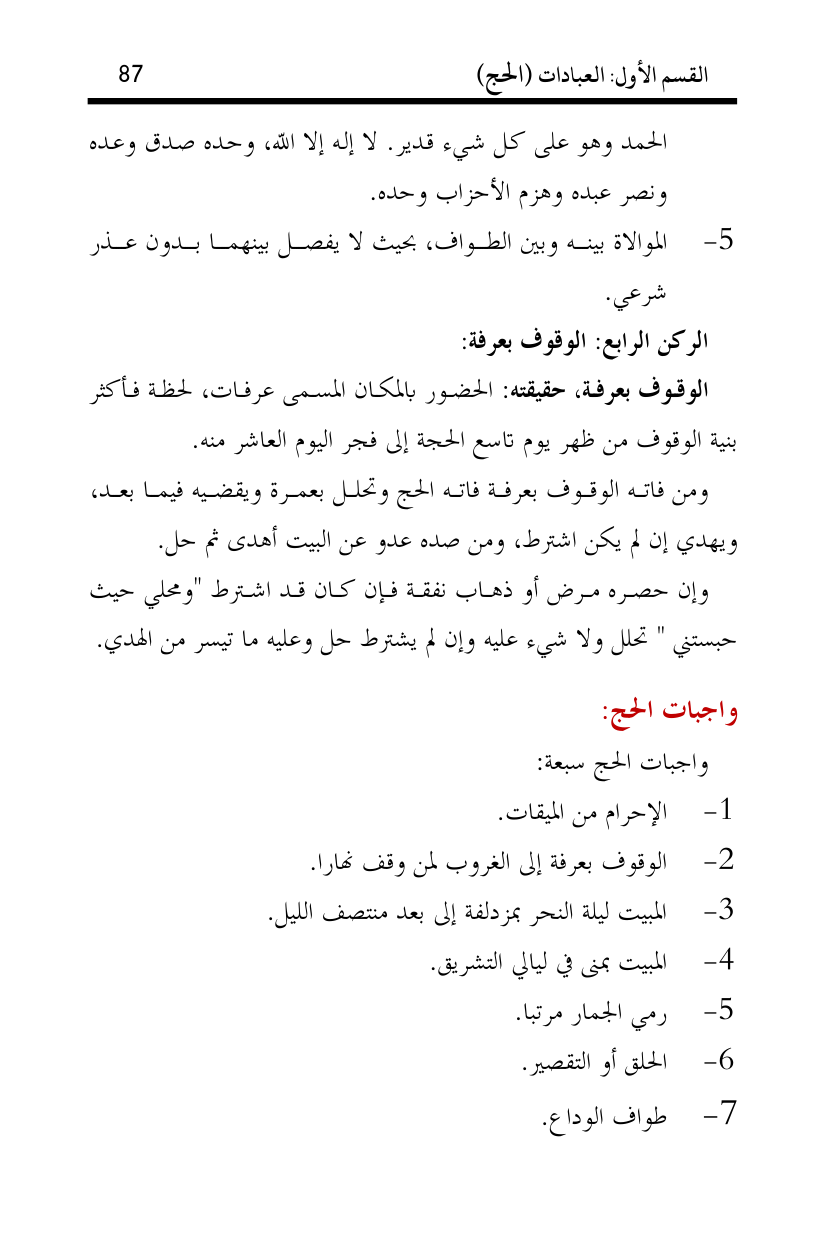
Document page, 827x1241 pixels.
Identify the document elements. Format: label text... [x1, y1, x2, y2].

list الموالاة بينه وبين الطواف، بحيث لا يفصل بينهما بدون عذر شرعي. [89, 218, 703, 318]
list الحلق أو التقصير. [89, 1039, 703, 1088]
list طواف الوداع. [89, 1089, 703, 1145]
text واجبات الحج: [89, 684, 738, 738]
text الركن الرابع: الوقوف بعرفة: [89, 318, 738, 366]
list المبيت بمنى في ليالي التشريق. [89, 939, 703, 988]
list الإحرام من الميقات. [89, 789, 703, 838]
list رمي الجمار مرتبا. [89, 989, 703, 1038]
text واجبات الحج سبعة: [89, 739, 738, 788]
text ومن فاته الوقوف بعرفة فاته الحج وتحلل بعمرة ويقضيه فيما بعد، ويهدي إن لم يكن اشترط، ومن صده عدو عن البيت أهدى ثم حل. [89, 466, 738, 566]
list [89, 119, 703, 218]
text الوقوف بعرفة، حقيقته: الحضور بالمكان المسمى عرفات، لحظة فأكثر بنية الوقوف من ظهر يوم تاسع الحجة إلى فجر اليوم العاشر منه. [89, 366, 738, 466]
list المبيت ليلة النحر بمزدلفة إلى بعد منتصف الليل. [89, 889, 703, 938]
text وإن حصره مرض أو ذهاب نفقة فإن كان قد اشترط "ومحلي حيث حبستني " تحلل ولا شيء عليه وإن لم يشترط حل وعليه ما تيسر من الهدي. [89, 566, 738, 666]
list الوقوف بعرفة إلى الغروب لمن وقف نهارا. [89, 839, 703, 888]
